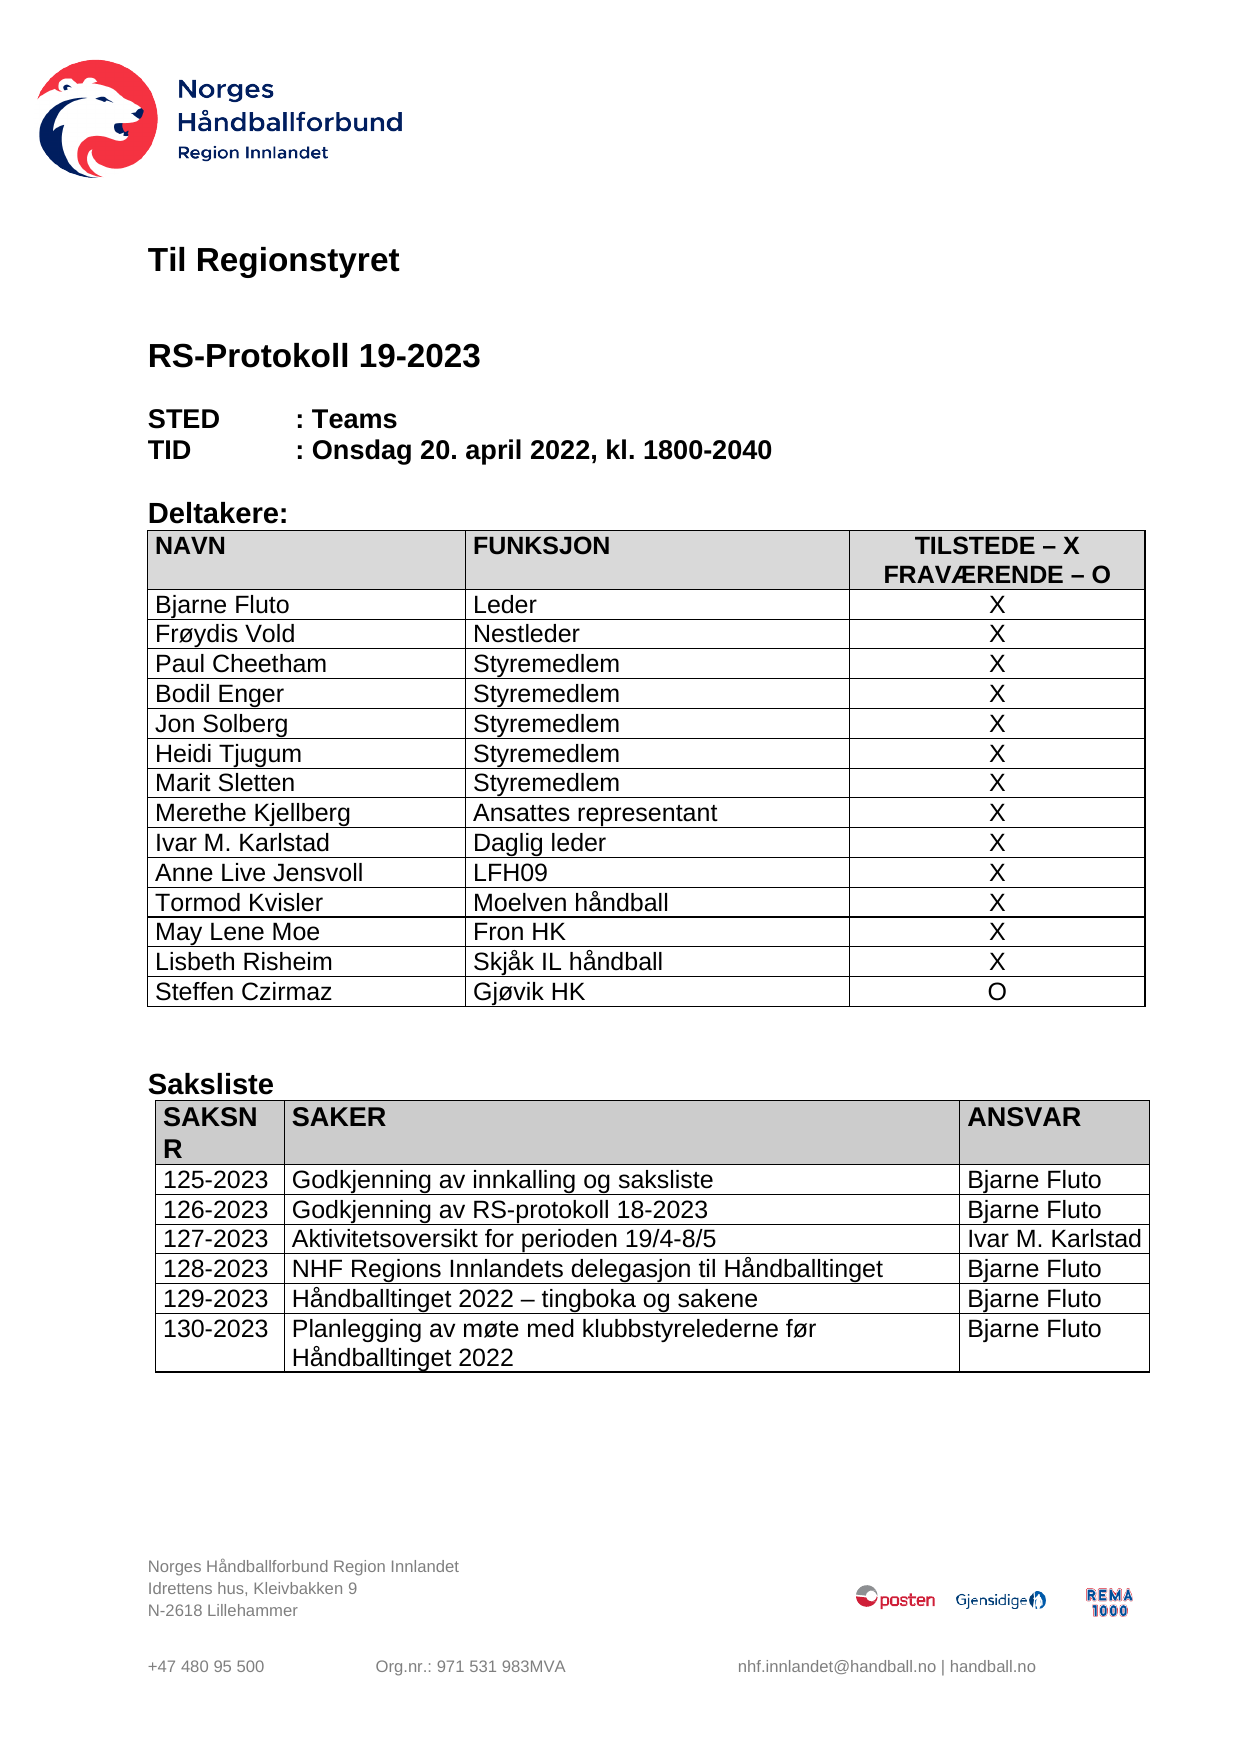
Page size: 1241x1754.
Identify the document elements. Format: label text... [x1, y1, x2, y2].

text STED : Teams [148, 403, 1152, 434]
table_cell Bjarne Fluto [960, 1314, 1149, 1371]
table_cell Jon Solberg [148, 709, 465, 738]
table_cell Ansattes representant [466, 798, 849, 827]
table_cell X [850, 798, 1144, 827]
table_cell Merethe Kjellberg [148, 798, 465, 827]
table_cell Tormod Kvisler [148, 888, 465, 916]
text RS-Protokoll 19-2023 [148, 336, 1152, 374]
table_cell X [850, 888, 1144, 916]
table_cell Steffen Czirmaz [148, 977, 465, 1006]
table_cell X [850, 709, 1144, 738]
table_cell NHF Regions Innlandets delegasjon til Håndballtinget [285, 1254, 959, 1283]
text TID : Onsdag 20. april 2022, kl. 1800-2040 [148, 434, 1152, 465]
table_cell Styremedlem [466, 709, 849, 738]
table_cell Bjarne Fluto [960, 1195, 1149, 1223]
table_cell 128-2023 [156, 1254, 284, 1283]
table_cell X [850, 739, 1144, 767]
table_header TILSTEDE – X FRAVÆRENDE – O [850, 531, 1144, 589]
text Til Regionstyret [148, 240, 1152, 278]
table_cell 125-2023 [156, 1165, 284, 1194]
table_cell May Lene Moe [148, 918, 465, 946]
table_cell X [850, 918, 1144, 946]
table_cell 129-2023 [156, 1284, 284, 1313]
table_cell X [850, 858, 1144, 887]
table_cell Paul Cheetham [148, 649, 465, 678]
table_header ANSVAR [960, 1101, 1149, 1164]
table_cell Ivar M. Karlstad [960, 1225, 1149, 1253]
table_cell Marit Sletten [148, 769, 465, 797]
table_cell LFH09 [466, 858, 849, 887]
table_cell Lisbeth Risheim [148, 947, 465, 976]
table_cell Godkjenning av RS-protokoll 18-2023 [285, 1195, 959, 1223]
table_cell Styremedlem [466, 739, 849, 767]
table_cell Moelven håndball [466, 888, 849, 916]
table_cell Bjarne Fluto [148, 590, 465, 618]
table_cell Aktivitetsoversikt for perioden 19/4-8/5 [285, 1225, 959, 1253]
table_cell X [850, 947, 1144, 976]
table_cell Leder [466, 590, 849, 618]
table_cell Godkjenning av innkalling og saksliste [285, 1165, 959, 1194]
table_cell Styremedlem [466, 649, 849, 678]
table_cell Bodil Enger [148, 679, 465, 708]
table_cell Fron HK [466, 918, 849, 946]
table_header NAVN [148, 531, 465, 589]
table_cell Nestleder [466, 620, 849, 648]
table_cell Anne Live Jensvoll [148, 858, 465, 887]
picture [1086, 1588, 1133, 1617]
table_cell Heidi Tjugum [148, 739, 465, 767]
table_cell 130-2023 [156, 1314, 284, 1371]
table_cell X [850, 590, 1144, 618]
table_cell Gjøvik HK [466, 977, 849, 1006]
table_cell Håndballtinget 2022 – tingboka og sakene [285, 1284, 959, 1313]
table_cell Skjåk IL håndball [466, 947, 849, 976]
table_cell X [850, 620, 1144, 648]
table_cell Styremedlem [466, 769, 849, 797]
table_cell X [850, 679, 1144, 708]
picture [956, 1591, 1046, 1609]
table_cell Daglig leder [466, 828, 849, 857]
table_header FUNKSJON [466, 531, 849, 589]
table_cell 126-2023 [156, 1195, 284, 1223]
table_cell O [850, 977, 1144, 1006]
table_cell Bjarne Fluto [960, 1284, 1149, 1313]
table_cell Bjarne Fluto [960, 1254, 1149, 1283]
text Saksliste [148, 1067, 1152, 1100]
table_cell X [850, 649, 1144, 678]
table_cell Ivar M. Karlstad [148, 828, 465, 857]
table_header SAKSNR [156, 1101, 284, 1164]
table_cell Frøydis Vold [148, 620, 465, 648]
text Deltakere: [148, 497, 1152, 530]
table_cell X [850, 769, 1144, 797]
table_cell Bjarne Fluto [960, 1165, 1149, 1194]
table_cell 127-2023 [156, 1225, 284, 1253]
table_cell Planlegging av møte med klubbstyrelederne før Håndballtinget 2022 [285, 1314, 959, 1371]
table_cell Styremedlem [466, 679, 849, 708]
picture [31, 56, 408, 182]
table_cell X [850, 828, 1144, 857]
table_header SAKER [285, 1101, 959, 1164]
